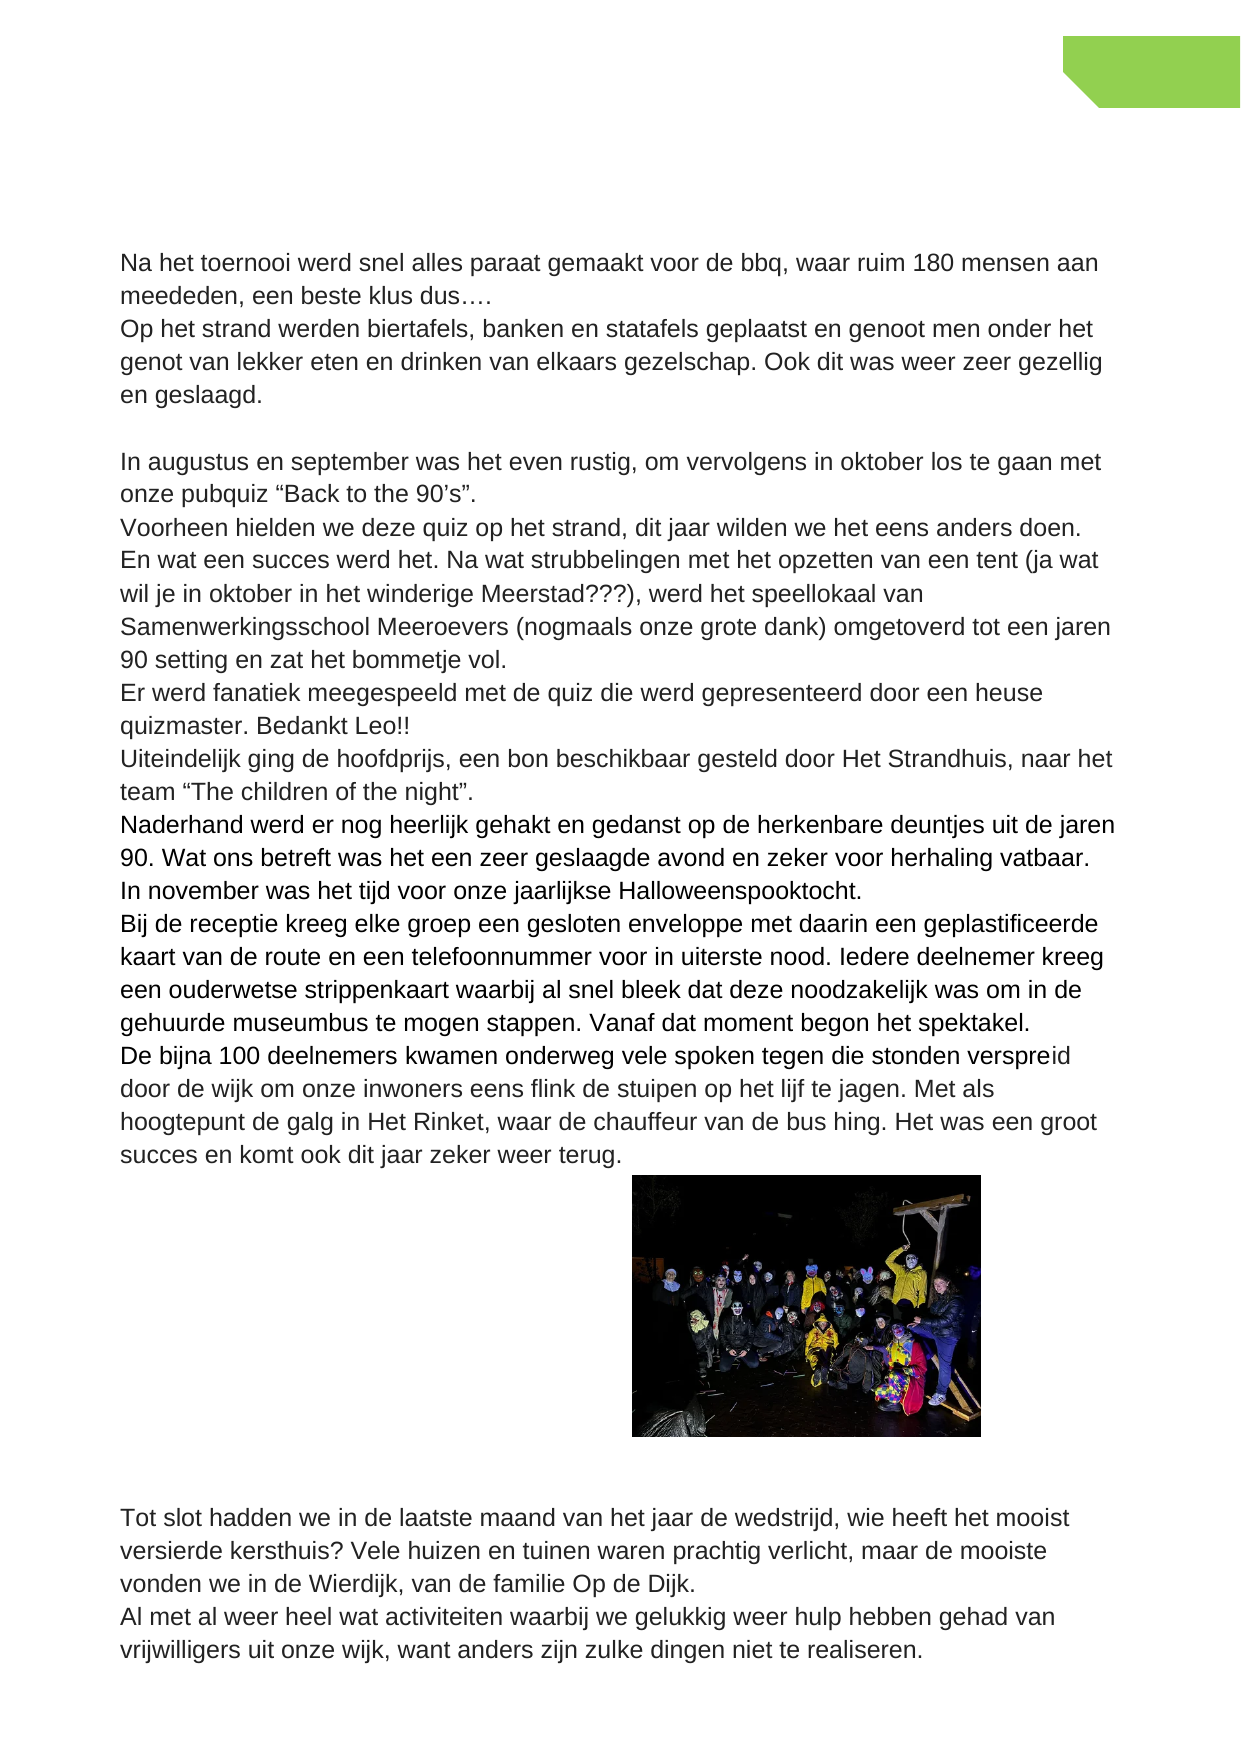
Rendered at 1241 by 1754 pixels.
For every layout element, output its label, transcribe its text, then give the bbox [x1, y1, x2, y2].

picture [632, 1175, 981, 1437]
text Uiteindelijk ging de hoofdprijs, een bon beschikbaar gesteld door Het Strandhuis, naar het team “The children of the night”. [120, 744, 1120, 805]
text Na het toernooi werd snel alles paraat gemaakt voor de bbq, waar ruim 180 mensen aan meededen, een beste klus dus…. Op het strand werden biertafels, banken en statafels geplaatst en genoot men onder het genot van lekker eten en drinken van elkaars gezelschap. Ook dit was weer zeer gezellig en geslaagd. [120, 248, 1120, 409]
text Er werd fanatiek meegespeeld met de quiz die werd gepresenteerd door een heuse quizmaster. Bedankt Leo!! [120, 678, 1120, 739]
text In augustus en september was het even rustig, om vervolgens in oktober los te gaan met onze pubquiz “Back to the 90’s”. Voorheen hielden we deze quiz op het strand, dit jaar wilden we het eens anders doen. [120, 446, 1120, 541]
text Naderhand werd er nog heerlijk gehakt en gedanst op de herkenbare deuntjes uit de jaren 90. Wat ons betreft was het een zeer geslaagde avond en zeker voor herhaling vatbaar. In november was het tijd voor onze jaarlijkse Halloweenspooktocht. Bij de receptie kreeg elke groep een gesloten enveloppe met daarin een geplastificeerde kaart van de route en een telefoonnummer voor in uiterste nood. Iedere deelnemer kreeg een ouderwetse strippenkaart waarbij al snel bleek dat deze noodzakelijk was om in de gehuurde museumbus te mogen stappen. Vanaf dat moment begon het spektakel. De bijna 100 deelnemers kwamen onderweg vele spoken tegen die stonden verspreid door de wijk om onze inwoners eens flink de stuipen op het lijf te jagen. Met als hoogtepunt de galg in Het Rinket, waar de chauffeur van de bus hing. Het was een groot succes en komt ook dit jaar zeker weer terug. [120, 810, 1120, 1169]
text Al met al weer heel wat activiteiten waarbij we gelukkig weer hulp hebben gehad van vrijwilligers uit onze wijk, want anders zijn zulke dingen niet te realiseren. [120, 1602, 1120, 1664]
text Tot slot hadden we in de laatste maand van het jaar de wedstrijd, wie heeft het mooist versierde kersthuis? Vele huizen en tuinen waren prachtig verlicht, maar de mooiste vonden we in de Wierdijk, van de familie Op de Dijk. [120, 1503, 1120, 1598]
text En wat een succes werd het. Na wat strubbelingen met het opzetten van een tent (ja wat wil je in oktober in het winderige Meerstad???), werd het speellokaal van Samenwerkingsschool Meeroevers (nogmaals onze grote dank) omgetoverd tot een jaren 90 setting en zat het bommetje vol. [120, 546, 1120, 673]
